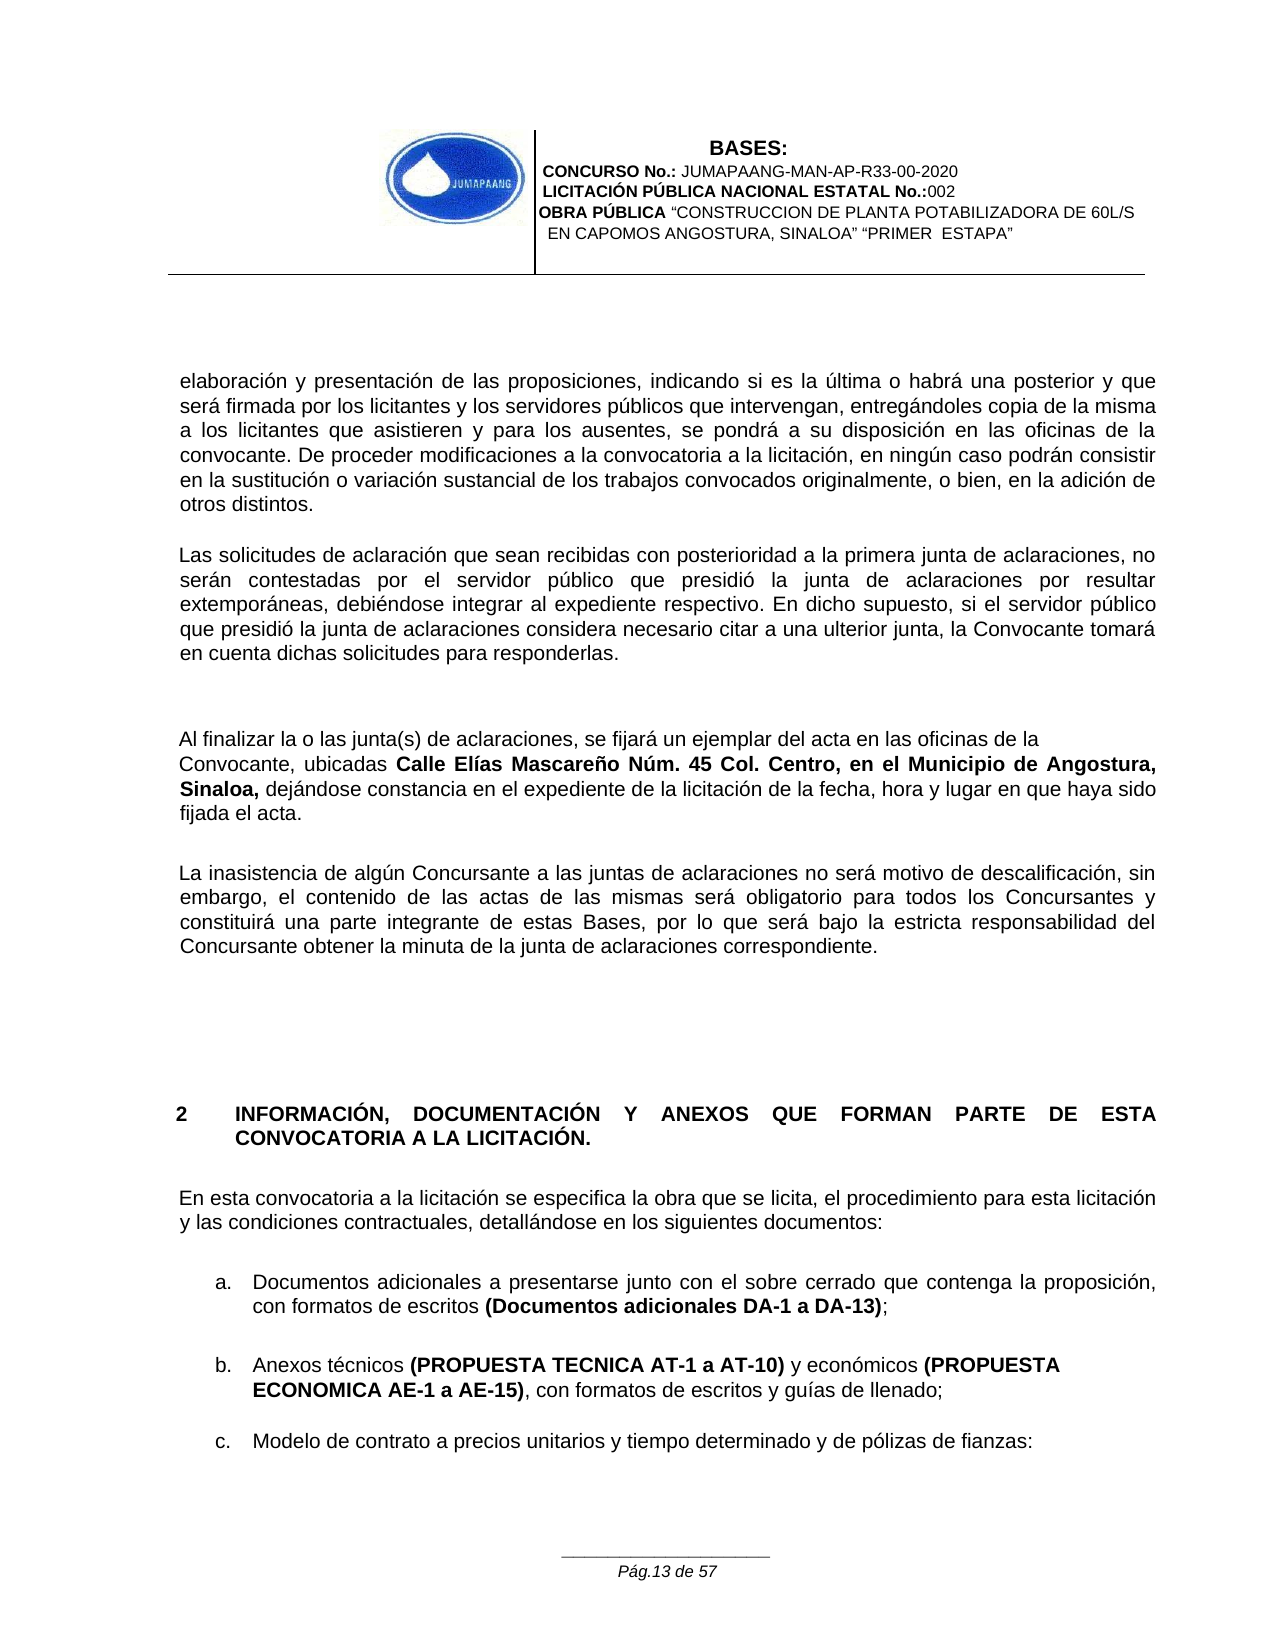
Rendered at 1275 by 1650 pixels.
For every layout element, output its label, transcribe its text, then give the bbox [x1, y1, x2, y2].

text Las solicitudes de aclaración que sean recibidas con posterioridad a la primera junta de aclaraciones, no serán contestadas por el servidor público que presidió la junta de aclaraciones por resultar extemporáneas, debiéndose integrar al expediente respectivo. En dicho supuesto, si el servidor público que presidió la junta de aclaraciones considera necesario citar a una ulterior junta, la Convocante tomará en cuenta dichas solicitudes para responderlas. [178, 543, 1158, 665]
text Convocante, ubicadas Calle Elías Mascareño Núm. 45 Col. Centro, en el Municipio de Angostura, Sinaloa, dejándose constancia en el expediente de la licitación de la fecha, hora y lugar en que haya sido fijada el acta. [178, 752, 1158, 825]
text En esta convocatoria a la licitación se especifica la obra que se licita, el procedimiento para esta licitación y las condiciones contractuales, detallándose en los siguientes documentos: [178, 1186, 1158, 1234]
list Anexos técnicos (PROPUESTA TECNICA AT-1 a AT-10) y económicos (PROPUESTA [215, 1353, 1158, 1377]
list INFORMACIÓN, DOCUMENTACIÓN Y ANEXOS QUE FORMAN PARTE DE ESTA CONVOCATORIA A LA LICITACIÓN. [176, 1101, 1158, 1150]
picture [379, 129, 528, 226]
list Documentos adicionales a presentarse junto con el sobre cerrado que contenga la proposición, con formatos de escritos (Documentos adicionales DA-1 a DA-13); [215, 1269, 1158, 1318]
text La inasistencia de algún Concursante a las juntas de aclaraciones no será motivo de descalificación, sin embargo, el contenido de las actas de las mismas será obligatorio para todos los Concursantes y constituirá una parte integrante de estas Bases, por lo que será bajo la estricta responsabilidad del Concursante obtener la minuta de la junta de aclaraciones correspondiente. [178, 860, 1158, 958]
text ECONOMICA AE-1 a AE-15), con formatos de escritos y guías de llenado; [252, 1378, 1158, 1402]
list Modelo de contrato a precios unitarios y tiempo determinado y de pólizas de fianzas: [215, 1429, 1158, 1453]
text Al finalizar la o las junta(s) de aclaraciones, se fijará un ejemplar del acta en las oficinas de la [178, 727, 1158, 751]
